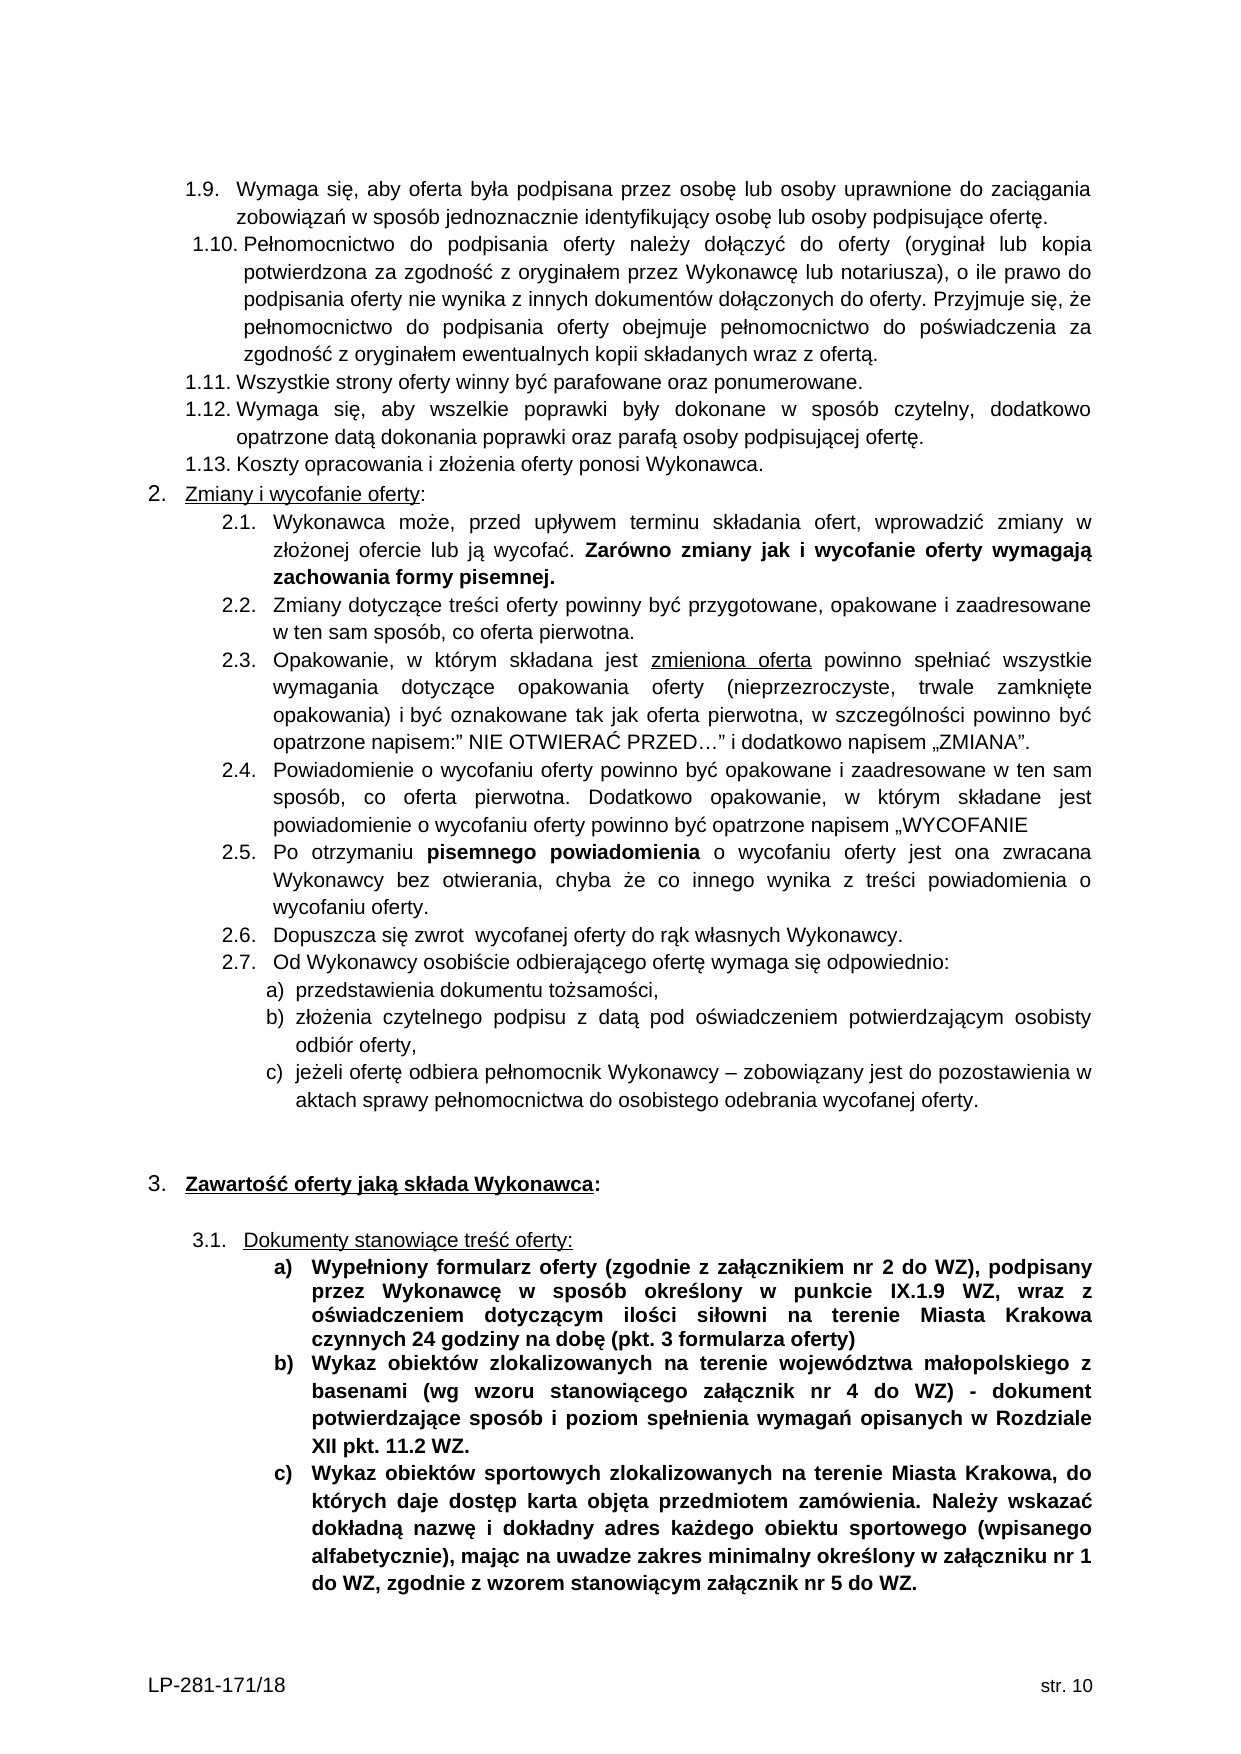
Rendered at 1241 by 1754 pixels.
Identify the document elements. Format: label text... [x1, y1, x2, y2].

list Zmiany dotyczące treści oferty powinny być przygotowane, opakowane i zaadresowane w ten sam sposób, co oferta pierwotna. [222, 592, 1092, 644]
list Wykonawca może, przed upływem terminu składania ofert, wprowadzić zmiany w złożonej ofercie lub ją wycofać. Zarówno zmiany jak i wycofanie oferty wymagają zachowania formy pisemnej. [222, 510, 1092, 589]
list przedstawienia dokumentu tożsamości, [266, 977, 1092, 1001]
list Powiadomienie o wycofaniu oferty powinno być opakowane i zaadresowane w ten sam sposób, co oferta pierwotna. Dodatkowo opakowanie, w którym składane jest powiadomienie o wycofaniu oferty powinno być opatrzone napisem „WYCOFANIE [222, 757, 1092, 836]
list Wykaz obiektów sportowych zlokalizowanych na terenie Miasta Krakowa, do których daje dostęp karta objęta przedmiotem zamówienia. Należy wskazać dokładną nazwę i dokładny adres każdego obiektu sportowego (wpisanego alfabetycznie), mając na uwadze zakres minimalny określony w załączniku nr 1 do WZ, zgodnie z wzorem stanowiącym załącznik nr 5 do WZ. [274, 1461, 1092, 1595]
list Wypełniony formularz oferty (zgodnie z załącznikiem nr 2 do WZ), podpisany przez Wykonawcę w sposób określony w punkcie IX.1.9 WZ, wraz z oświadczeniem dotyczącym ilości siłowni na terenie Miasta Krakowa czynnych 24 godziny na dobę (pkt. 3 formularza oferty) [274, 1255, 1092, 1351]
list złożenia czytelnego podpisu z datą pod oświadczeniem potwierdzającym osobisty odbiór oferty, [266, 1005, 1092, 1056]
list Zmiany i wycofanie oferty: [148, 480, 1092, 506]
list Dopuszcza się zwrot wycofanej oferty do rąk własnych Wykonawcy. [222, 922, 1092, 946]
list Koszty opracowania i złożenia oferty ponosi Wykonawca. [185, 452, 1092, 476]
list Po otrzymaniu pisemnego powiadomienia o wycofaniu oferty jest ona zwracana Wykonawcy bez otwierania, chyba że co innego wynika z treści powiadomienia o wycofaniu oferty. [222, 840, 1092, 919]
list Wymaga się, aby wszelkie poprawki były dokonane w sposób czytelny, dodatkowo opatrzone datą dokonania poprawki oraz parafą osoby podpisującej ofertę. [185, 397, 1092, 449]
list Opakowanie, w którym składana jest zmieniona oferta powinno spełniać wszystkie wymagania dotyczące opakowania oferty (nieprzezroczyste, trwale zamknięte opakowania) i być oznakowane tak jak oferta pierwotna, w szczególności powinno być opatrzone napisem:” NIE OTWIERAĆ PRZED…” i dodatkowo napisem „ZMIANA”. [222, 647, 1092, 754]
list Wszystkie strony oferty winny być parafowane oraz ponumerowane. [185, 370, 1092, 394]
list Pełnomocnictwo do podpisania oferty należy dołączyć do oferty (oryginał lub kopia potwierdzona za zgodność z oryginałem przez Wykonawcę lub notariusza), o ile prawo do podpisania oferty nie wynika z innych dokumentów dołączonych do oferty. Przyjmuje się, że pełnomocnictwo do podpisania oferty obejmuje pełnomocnictwo do poświadczenia za zgodność z oryginałem ewentualnych kopii składanych wraz z ofertą. [192, 232, 1092, 366]
list Zawartość oferty jaką składa Wykonawca: [148, 1170, 1092, 1196]
list Od Wykonawcy osobiście odbierającego ofertę wymaga się odpowiednio: [222, 950, 1092, 974]
list Wykaz obiektów zlokalizowanych na terenie województwa małopolskiego z basenami (wg wzoru stanowiącego załącznik nr 4 do WZ) - dokument potwierdzające sposób i poziom spełnienia wymagań opisanych w Rozdziale XII pkt. 11.2 WZ. [274, 1351, 1092, 1457]
list jeżeli ofertę odbiera pełnomocnik Wykonawcy – zobowiązany jest do pozostawienia w aktach sprawy pełnomocnictwa do osobistego odebrania wycofanej oferty. [266, 1060, 1092, 1111]
list Dokumenty stanowiące treść oferty: [192, 1228, 1092, 1252]
list Wymaga się, aby oferta była podpisana przez osobę lub osoby uprawnione do zaciągania zobowiązań w sposób jednoznacznie identyfikujący osobę lub osoby podpisujące ofertę. [185, 177, 1092, 229]
